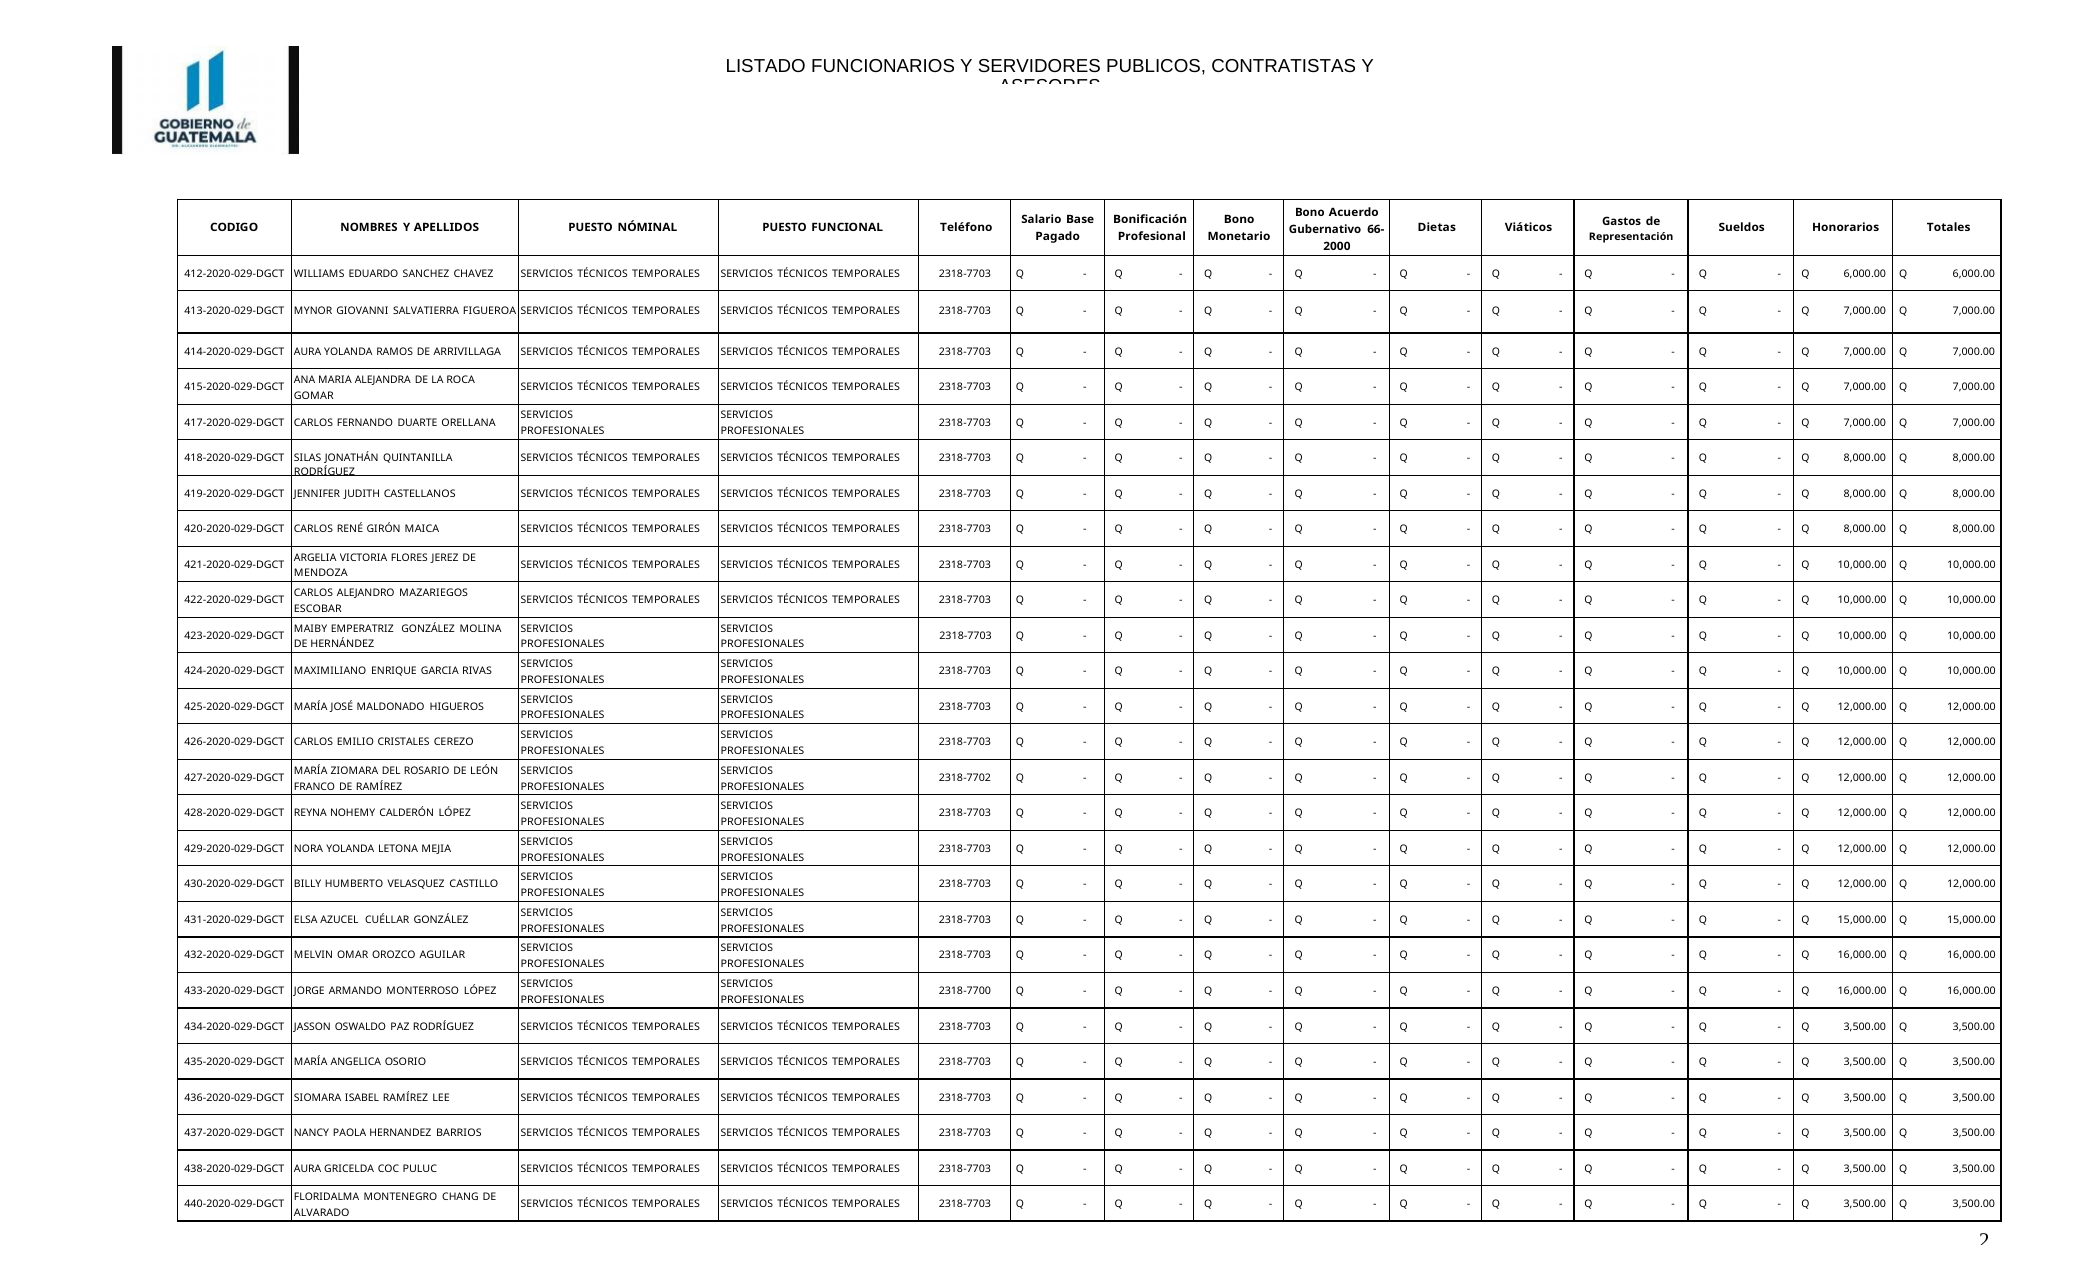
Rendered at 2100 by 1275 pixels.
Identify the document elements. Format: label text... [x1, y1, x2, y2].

table_header PUESTO NÓMINAL [519, 200, 718, 254]
table_cell Q - [1194, 582, 1283, 617]
table_cell MELVIN OMAR OROZCO AGUILAR [292, 938, 518, 972]
table_cell 415-2020-029-DGCT [178, 369, 291, 403]
table_cell SERVICIOS TÉCNICOS TEMPORALES [719, 440, 918, 474]
table_cell Q 3,500.00 [1794, 1151, 1892, 1185]
table_cell 2318-7703 [919, 618, 1010, 652]
table_cell Q - [1390, 866, 1481, 901]
table_cell FLORIDALMA MONTENEGRO CHANG DE ALVARADO [292, 1186, 518, 1220]
table_cell SERVICIOS TÉCNICOS TEMPORALES [719, 256, 918, 290]
table_cell Q - [1575, 582, 1687, 617]
table_header Bono Monetario [1194, 200, 1283, 254]
table_cell Q - [1105, 760, 1193, 794]
table_cell Q - [1105, 582, 1193, 617]
table_cell 430-2020-029-DGCT [178, 866, 291, 901]
table_cell Q 10,000.00 [1893, 547, 2000, 581]
table_cell SERVICIOS PROFESIONALES TEMPORALES [719, 689, 918, 723]
table_cell SERVICIOS TÉCNICOS TEMPORALES [519, 1080, 718, 1114]
table_cell Q - [1390, 1009, 1481, 1043]
table_cell Q - [1105, 866, 1193, 901]
table_cell Q - [1575, 618, 1687, 652]
table_cell Q - [1011, 1044, 1104, 1078]
table_cell Q - [1575, 256, 1687, 290]
table_cell Q - [1482, 1044, 1573, 1078]
table_cell WILLIAMS EDUARDO SANCHEZ CHAVEZ [292, 256, 518, 290]
table_cell 438-2020-029-DGCT [178, 1151, 291, 1185]
table_cell Q - [1575, 1115, 1687, 1149]
table_cell SERVICIOS PROFESIONALES TEMPORALES [519, 760, 718, 794]
table_cell Q - [1105, 653, 1193, 688]
table_cell Q - [1390, 795, 1481, 830]
table_cell Q - [1575, 1009, 1687, 1043]
table_cell Q - [1194, 256, 1283, 290]
table_cell BILLY HUMBERTO VELASQUEZ CASTILLO [292, 866, 518, 901]
table_cell Q - [1575, 831, 1687, 865]
table_cell Q 16,000.00 [1893, 973, 2000, 1007]
table_cell SERVICIOS PROFESIONALES TEMPORALES [519, 653, 718, 688]
table_header Totales [1893, 200, 2000, 254]
table_cell Q - [1194, 476, 1283, 510]
table_cell ARGELIA VICTORIA FLORES JEREZ DE MENDOZA [292, 547, 518, 581]
table_cell Q - [1689, 760, 1793, 794]
table_cell Q - [1284, 866, 1389, 901]
table_cell Q - [1689, 938, 1793, 972]
table_cell 2318-7703 [919, 511, 1010, 546]
table_cell Q - [1194, 653, 1283, 688]
table_cell AURA GRICELDA COC PULUC [292, 1151, 518, 1185]
table_cell Q 3,500.00 [1794, 1044, 1892, 1078]
table_cell Q - [1105, 334, 1193, 368]
table_cell Q - [1575, 1080, 1687, 1114]
table_cell Q 10,000.00 [1893, 618, 2000, 652]
table_cell Q - [1105, 511, 1193, 546]
table_cell Q - [1105, 256, 1193, 290]
table_cell Q - [1105, 476, 1193, 510]
table_cell Q - [1284, 547, 1389, 581]
table_cell Q - [1390, 476, 1481, 510]
table_cell SERVICIOS PROFESIONALES TEMPORALES [519, 795, 718, 830]
table_cell Q - [1575, 1151, 1687, 1185]
table_cell Q - [1390, 1186, 1481, 1220]
table_cell 435-2020-029-DGCT [178, 1044, 291, 1078]
table_cell Q - [1689, 547, 1793, 581]
table_cell Q 12,000.00 [1893, 831, 2000, 865]
table_cell ANA MARIA ALEJANDRA DE LA ROCA GOMAR [292, 369, 518, 403]
table_cell Q - [1482, 724, 1573, 759]
table_cell Q - [1011, 618, 1104, 652]
table_cell Q - [1194, 973, 1283, 1007]
table_cell Q 7,000.00 [1794, 291, 1892, 332]
table_cell SERVICIOS PROFESIONALES TEMPORALES [719, 831, 918, 865]
table_cell SERVICIOS PROFESIONALES TEMPORALES [519, 973, 718, 1007]
table_cell CARLOS ALEJANDRO MAZARIEGOS ESCOBAR [292, 582, 518, 617]
table_cell Q 7,000.00 [1794, 334, 1892, 368]
table_cell Q - [1482, 440, 1573, 474]
table_cell SERVICIOS TÉCNICOS TEMPORALES [719, 547, 918, 581]
table_cell Q - [1105, 1009, 1193, 1043]
table_cell Q 12,000.00 [1893, 724, 2000, 759]
table_header Dietas [1390, 200, 1481, 254]
table_cell SERVICIOS TÉCNICOS TEMPORALES [519, 476, 718, 510]
table_cell 437-2020-029-DGCT [178, 1115, 291, 1149]
table_cell SERVICIOS PROFESIONALES TEMPORALES [719, 795, 918, 830]
table_cell Q 6,000.00 [1794, 256, 1892, 290]
table_cell Q - [1689, 1115, 1793, 1149]
table_cell 2318-7703 [919, 831, 1010, 865]
table_cell Q - [1105, 724, 1193, 759]
table_cell 2318-7703 [919, 256, 1010, 290]
table_cell 2318-7703 [919, 334, 1010, 368]
table_cell Q - [1689, 689, 1793, 723]
table_cell 2318-7703 [919, 1186, 1010, 1220]
table_cell Q - [1689, 831, 1793, 865]
table_cell 2318-7703 [919, 724, 1010, 759]
table_cell Q - [1575, 724, 1687, 759]
table_cell Q - [1575, 547, 1687, 581]
table_cell SERVICIOS TÉCNICOS TEMPORALES [519, 440, 718, 474]
table_cell Q 8,000.00 [1893, 476, 2000, 510]
table_header NOMBRES Y APELLIDOS [292, 200, 518, 254]
table_cell Q - [1194, 511, 1283, 546]
table_header Salario Base Pagado [1011, 200, 1104, 254]
table_cell Q - [1194, 1186, 1283, 1220]
table_cell SERVICIOS PROFESIONALES TEMPORALES [719, 724, 918, 759]
table_cell Q - [1482, 831, 1573, 865]
table_header Bonificación Profesional [1105, 200, 1193, 254]
table_cell 2318-7703 [919, 938, 1010, 972]
table_cell Q - [1284, 405, 1389, 439]
table_cell Q - [1390, 511, 1481, 546]
table_cell Q 3,500.00 [1893, 1080, 2000, 1114]
table_cell Q - [1390, 256, 1481, 290]
table_cell Q - [1284, 724, 1389, 759]
table_cell JENNIFER JUDITH CASTELLANOS [292, 476, 518, 510]
table_cell MAXIMILIANO ENRIQUE GARCIA RIVAS [292, 653, 518, 688]
table_cell Q - [1689, 476, 1793, 510]
table_cell Q 3,500.00 [1794, 1115, 1892, 1149]
table_cell Q - [1689, 724, 1793, 759]
table_cell Q 6,000.00 [1893, 256, 2000, 290]
table_cell CARLOS EMILIO CRISTALES CEREZO [292, 724, 518, 759]
table_cell 417-2020-029-DGCT [178, 405, 291, 439]
table_cell Q - [1284, 1115, 1389, 1149]
table_cell Q - [1482, 1009, 1573, 1043]
table_cell Q 8,000.00 [1794, 511, 1892, 546]
table_cell Q - [1575, 653, 1687, 688]
table_cell Q - [1575, 902, 1687, 936]
table_cell Q - [1482, 1186, 1573, 1220]
table_cell 2318-7700 [919, 973, 1010, 1007]
table_cell Q - [1482, 547, 1573, 581]
table_cell 2318-7703 [919, 547, 1010, 581]
table_cell Q - [1194, 724, 1283, 759]
table_cell Q - [1011, 1186, 1104, 1220]
table_cell Q - [1689, 795, 1793, 830]
table_cell JASSON OSWALDO PAZ RODRÍGUEZ [292, 1009, 518, 1043]
table_cell 2318-7703 [919, 1080, 1010, 1114]
table_cell Q 7,000.00 [1893, 369, 2000, 403]
table_cell Q - [1011, 866, 1104, 901]
table_cell Q - [1105, 831, 1193, 865]
table_cell Q - [1284, 831, 1389, 865]
table_cell SERVICIOS TÉCNICOS TEMPORALES [719, 1044, 918, 1078]
table_cell Q - [1482, 1080, 1573, 1114]
table_cell Q 16,000.00 [1794, 938, 1892, 972]
table_cell SERVICIOS TÉCNICOS TEMPORALES [719, 334, 918, 368]
table_cell Q - [1105, 689, 1193, 723]
table_cell Q - [1390, 831, 1481, 865]
table_cell 436-2020-029-DGCT [178, 1080, 291, 1114]
table_cell Q - [1011, 724, 1104, 759]
table_cell Q - [1284, 476, 1389, 510]
table_cell Q - [1194, 547, 1283, 581]
table_cell Q - [1482, 795, 1573, 830]
table_cell Q 12,000.00 [1794, 760, 1892, 794]
table_cell SERVICIOS TÉCNICOS TEMPORALES [519, 1186, 718, 1220]
table_cell Q - [1575, 476, 1687, 510]
table_cell Q - [1689, 902, 1793, 936]
table_cell Q - [1011, 653, 1104, 688]
table_cell Q - [1284, 902, 1389, 936]
table_cell Q - [1284, 334, 1389, 368]
table_cell Q - [1689, 618, 1793, 652]
table_cell Q 7,000.00 [1893, 334, 2000, 368]
table_cell Q - [1689, 405, 1793, 439]
table_cell Q - [1011, 760, 1104, 794]
table_cell Q 16,000.00 [1893, 938, 2000, 972]
table_cell CARLOS FERNANDO DUARTE ORELLANA [292, 405, 518, 439]
table_cell Q - [1482, 973, 1573, 1007]
table_cell Q 15,000.00 [1794, 902, 1892, 936]
table_cell REYNA NOHEMY CALDERÓN LÓPEZ [292, 795, 518, 830]
table_cell SERVICIOS TÉCNICOS TEMPORALES [719, 1080, 918, 1114]
table_cell Q - [1105, 547, 1193, 581]
table_cell Q - [1284, 1080, 1389, 1114]
table_cell Q - [1482, 369, 1573, 403]
table_cell Q - [1105, 1115, 1193, 1149]
table_cell Q - [1575, 291, 1687, 332]
table_cell Q - [1390, 369, 1481, 403]
table_cell Q - [1390, 902, 1481, 936]
table_cell Q 7,000.00 [1893, 405, 2000, 439]
table_cell 429-2020-029-DGCT [178, 831, 291, 865]
table_cell Q 3,500.00 [1893, 1186, 2000, 1220]
table_cell Q 12,000.00 [1893, 760, 2000, 794]
table_cell Q - [1689, 256, 1793, 290]
table_cell Q - [1390, 405, 1481, 439]
table_cell Q - [1284, 582, 1389, 617]
table_cell Q - [1194, 689, 1283, 723]
table_cell Q 7,000.00 [1794, 405, 1892, 439]
table_cell Q - [1689, 1080, 1793, 1114]
table_cell Q - [1390, 1115, 1481, 1149]
table_cell MARÍA ZIOMARA DEL ROSARIO DE LEÓN FRANCO DE RAMÍREZ [292, 760, 518, 794]
table_cell Q - [1390, 973, 1481, 1007]
table_cell Q 12,000.00 [1794, 831, 1892, 865]
table_cell Q - [1011, 405, 1104, 439]
table_cell 2318-7703 [919, 1115, 1010, 1149]
table_cell SERVICIOS TÉCNICOS TEMPORALES [519, 511, 718, 546]
table_cell Q - [1390, 440, 1481, 474]
table_cell 432-2020-029-DGCT [178, 938, 291, 972]
table_cell Q - [1390, 689, 1481, 723]
table_cell Q - [1011, 440, 1104, 474]
table_cell SERVICIOS TÉCNICOS TEMPORALES [719, 476, 918, 510]
table_cell AURA YOLANDA RAMOS DE ARRIVILLAGA [292, 334, 518, 368]
table_cell Q - [1390, 618, 1481, 652]
table_cell Q 10,000.00 [1794, 582, 1892, 617]
table_cell Q - [1390, 547, 1481, 581]
table_cell Q - [1482, 902, 1573, 936]
table_cell SERVICIOS PROFESIONALES TEMPORALES [519, 938, 718, 972]
table_cell Q 12,000.00 [1794, 866, 1892, 901]
table_cell 2318-7703 [919, 653, 1010, 688]
table_cell Q - [1105, 440, 1193, 474]
table_cell Q - [1011, 902, 1104, 936]
table_cell Q - [1689, 1044, 1793, 1078]
table_cell SERVICIOS TÉCNICOS TEMPORALES [719, 511, 918, 546]
table_cell Q - [1284, 938, 1389, 972]
table_cell Q - [1689, 1151, 1793, 1185]
table_cell SERVICIOS PROFESIONALES TEMPORALES [719, 866, 918, 901]
table_cell Q - [1284, 291, 1389, 332]
table_cell Q - [1482, 582, 1573, 617]
table_cell Q - [1194, 1080, 1283, 1114]
table_cell Q - [1482, 476, 1573, 510]
table_cell SERVICIOS PROFESIONALES TEMPORALES [519, 866, 718, 901]
table_cell Q - [1689, 440, 1793, 474]
table_cell Q - [1575, 866, 1687, 901]
table_cell SERVICIOS TÉCNICOS TEMPORALES [519, 547, 718, 581]
table_cell Q - [1194, 795, 1283, 830]
table_cell Q - [1575, 334, 1687, 368]
table_cell SILAS JONATHÁN QUINTANILLA RODRÍGUEZ [292, 440, 518, 474]
table_cell Q - [1011, 938, 1104, 972]
table_cell 2318-7703 [919, 795, 1010, 830]
table_cell Q - [1482, 511, 1573, 546]
table_cell Q - [1105, 973, 1193, 1007]
table_cell Q 8,000.00 [1794, 476, 1892, 510]
table_cell Q - [1689, 866, 1793, 901]
table_cell Q - [1105, 795, 1193, 830]
table_cell Q - [1284, 795, 1389, 830]
table_cell SERVICIOS PROFESIONALES TEMPORALES [719, 618, 918, 652]
table_cell Q - [1390, 1044, 1481, 1078]
table_cell Q - [1575, 938, 1687, 972]
table_cell Q - [1689, 369, 1793, 403]
table_header Bono Acuerdo Gubernativo 66- 2000 [1284, 200, 1389, 254]
table_cell 2318-7703 [919, 405, 1010, 439]
table_cell Q - [1575, 795, 1687, 830]
table_cell Q - [1284, 511, 1389, 546]
table_cell SERVICIOS TÉCNICOS TEMPORALES [719, 582, 918, 617]
table_cell Q - [1482, 653, 1573, 688]
table_cell Q 12,000.00 [1893, 795, 2000, 830]
table_cell Q - [1575, 1186, 1687, 1220]
table_cell Q - [1689, 291, 1793, 332]
table_cell Q - [1284, 1186, 1389, 1220]
table_cell SERVICIOS TÉCNICOS TEMPORALES [519, 1044, 718, 1078]
table_cell Q 15,000.00 [1893, 902, 2000, 936]
table_cell Q - [1194, 866, 1283, 901]
table_cell Q 3,500.00 [1794, 1186, 1892, 1220]
table_cell Q - [1284, 369, 1389, 403]
table_cell 426-2020-029-DGCT [178, 724, 291, 759]
table_header Honorarios [1794, 200, 1892, 254]
table_cell Q - [1194, 440, 1283, 474]
table_cell Q - [1194, 369, 1283, 403]
table_cell Q - [1105, 1151, 1193, 1185]
table_cell Q - [1011, 476, 1104, 510]
table_cell Q - [1689, 973, 1793, 1007]
table_cell 2318-7703 [919, 582, 1010, 617]
table_cell SERVICIOS PROFESIONALES TEMPORALES [719, 405, 918, 439]
table_cell 2318-7703 [919, 689, 1010, 723]
table_cell Q - [1689, 1009, 1793, 1043]
table_cell Q - [1105, 369, 1193, 403]
table_cell SERVICIOS TÉCNICOS TEMPORALES [719, 1009, 918, 1043]
table_cell 418-2020-029-DGCT [178, 440, 291, 474]
table_cell 2318-7703 [919, 902, 1010, 936]
table_header Gastos de Representación [1575, 200, 1687, 254]
table_cell Q - [1194, 760, 1283, 794]
table_cell Q 10,000.00 [1893, 582, 2000, 617]
table_cell Q - [1284, 1151, 1389, 1185]
table_cell Q - [1575, 369, 1687, 403]
table_cell 440-2020-029-DGCT [178, 1186, 291, 1220]
table_cell 420-2020-029-DGCT [178, 511, 291, 546]
table_cell Q - [1284, 256, 1389, 290]
table_cell Q - [1011, 973, 1104, 1007]
table_cell Q - [1482, 256, 1573, 290]
table_cell Q 7,000.00 [1893, 291, 2000, 332]
table_cell Q - [1105, 902, 1193, 936]
table_cell 423-2020-029-DGCT [178, 618, 291, 652]
table_cell Q - [1482, 938, 1573, 972]
table_cell Q - [1011, 1009, 1104, 1043]
table_cell Q - [1284, 618, 1389, 652]
table_cell SERVICIOS TÉCNICOS TEMPORALES [519, 256, 718, 290]
table_cell Q - [1390, 291, 1481, 332]
table_cell 419-2020-029-DGCT [178, 476, 291, 510]
table_cell Q - [1575, 440, 1687, 474]
table_cell SERVICIOS PROFESIONALES TEMPORALES [719, 973, 918, 1007]
table_cell Q - [1011, 831, 1104, 865]
table_cell SERVICIOS TÉCNICOS TEMPORALES [719, 369, 918, 403]
table_cell 2318-7703 [919, 1044, 1010, 1078]
table_header Viáticos [1482, 200, 1573, 254]
table_cell Q - [1105, 618, 1193, 652]
table_cell Q 10,000.00 [1794, 653, 1892, 688]
table_cell Q - [1575, 689, 1687, 723]
table_cell SERVICIOS TÉCNICOS TEMPORALES [719, 1186, 918, 1220]
table_cell Q - [1284, 760, 1389, 794]
table_cell Q 12,000.00 [1794, 724, 1892, 759]
table_cell ELSA AZUCEL CUÉLLAR GONZÁLEZ [292, 902, 518, 936]
table_cell Q - [1575, 760, 1687, 794]
table_cell Q 3,500.00 [1893, 1151, 2000, 1185]
table_cell Q - [1390, 938, 1481, 972]
table_cell Q - [1482, 760, 1573, 794]
table_cell NORA YOLANDA LETONA MEJIA [292, 831, 518, 865]
table_cell Q - [1689, 1186, 1793, 1220]
table_cell JORGE ARMANDO MONTERROSO LÓPEZ [292, 973, 518, 1007]
table_cell SERVICIOS TÉCNICOS TEMPORALES [519, 334, 718, 368]
table_cell Q - [1390, 1080, 1481, 1114]
table_cell 412-2020-029-DGCT [178, 256, 291, 290]
table_cell Q - [1105, 938, 1193, 972]
table_cell 434-2020-029-DGCT [178, 1009, 291, 1043]
table_cell SERVICIOS TÉCNICOS TEMPORALES [719, 1151, 918, 1185]
table_cell SERVICIOS PROFESIONALES TEMPORALES [719, 653, 918, 688]
table_cell Q - [1575, 405, 1687, 439]
table_cell Q 16,000.00 [1794, 973, 1892, 1007]
table_cell Q 8,000.00 [1893, 511, 2000, 546]
table_cell SERVICIOS TÉCNICOS TEMPORALES [519, 1009, 718, 1043]
table_cell 428-2020-029-DGCT [178, 795, 291, 830]
table_cell Q - [1284, 653, 1389, 688]
table_cell SERVICIOS TÉCNICOS TEMPORALES [719, 1115, 918, 1149]
table_cell Q - [1011, 1115, 1104, 1149]
table_cell 2318-7703 [919, 1009, 1010, 1043]
table_cell MARÍA JOSÉ MALDONADO HIGUEROS [292, 689, 518, 723]
table_cell 433-2020-029-DGCT [178, 973, 291, 1007]
table_cell Q 3,500.00 [1794, 1080, 1892, 1114]
table_cell Q - [1284, 1009, 1389, 1043]
table_cell 414-2020-029-DGCT [178, 334, 291, 368]
table_cell Q - [1575, 1044, 1687, 1078]
table_cell CARLOS RENÉ GIRÓN MAICA [292, 511, 518, 546]
table_cell Q - [1011, 511, 1104, 546]
table_header PUESTO FUNCIONAL [719, 200, 918, 254]
table_cell SERVICIOS PROFESIONALES TEMPORALES [519, 405, 718, 439]
table_cell Q - [1105, 1186, 1193, 1220]
table_cell Q 12,000.00 [1794, 689, 1892, 723]
table_cell Q - [1689, 334, 1793, 368]
table_cell Q 12,000.00 [1893, 866, 2000, 901]
table_cell Q - [1482, 291, 1573, 332]
table_cell 2318-7703 [919, 866, 1010, 901]
table_cell Q - [1482, 866, 1573, 901]
table_cell Q - [1390, 334, 1481, 368]
table_cell Q - [1105, 1044, 1193, 1078]
table_cell SERVICIOS TÉCNICOS TEMPORALES [519, 1151, 718, 1185]
table_cell Q - [1011, 291, 1104, 332]
table_cell Q - [1390, 582, 1481, 617]
table_cell Q 3,500.00 [1893, 1115, 2000, 1149]
table_cell Q - [1011, 256, 1104, 290]
table_cell Q - [1194, 291, 1283, 332]
table_cell Q 10,000.00 [1893, 653, 2000, 688]
table_cell Q - [1011, 689, 1104, 723]
table_cell Q 10,000.00 [1794, 547, 1892, 581]
table_cell Q - [1011, 334, 1104, 368]
table_cell SERVICIOS PROFESIONALES TEMPORALES [519, 724, 718, 759]
table_cell SERVICIOS TÉCNICOS TEMPORALES [519, 369, 718, 403]
table_cell 2318-7703 [919, 476, 1010, 510]
table_cell Q 3,500.00 [1893, 1009, 2000, 1043]
table_cell Q - [1284, 440, 1389, 474]
table_cell Q - [1011, 547, 1104, 581]
table_cell 425-2020-029-DGCT [178, 689, 291, 723]
table_cell 2318-7703 [919, 291, 1010, 332]
table_cell MARÍA ANGELICA OSORIO [292, 1044, 518, 1078]
table_cell Q - [1284, 973, 1389, 1007]
table_cell Q - [1390, 1151, 1481, 1185]
table_cell 2318-7703 [919, 369, 1010, 403]
table_cell Q - [1011, 369, 1104, 403]
table_cell MAIBY EMPERATRIZ GONZÁLEZ MOLINA DE HERNÁNDEZ [292, 618, 518, 652]
table_cell SERVICIOS TÉCNICOS TEMPORALES [519, 1115, 718, 1149]
table_cell Q 8,000.00 [1794, 440, 1892, 474]
table_cell SIOMARA ISABEL RAMÍREZ LEE [292, 1080, 518, 1114]
table_cell Q - [1105, 405, 1193, 439]
table_cell Q - [1689, 653, 1793, 688]
table_cell Q - [1482, 618, 1573, 652]
table_cell Q - [1284, 689, 1389, 723]
table_cell SERVICIOS TÉCNICOS TEMPORALES [519, 582, 718, 617]
table_cell Q - [1689, 582, 1793, 617]
table_cell 421-2020-029-DGCT [178, 547, 291, 581]
table_cell Q 12,000.00 [1893, 689, 2000, 723]
table_cell NANCY PAOLA HERNANDEZ BARRIOS [292, 1115, 518, 1149]
picture [112, 46, 299, 155]
table_cell SERVICIOS PROFESIONALES TEMPORALES [519, 902, 718, 936]
table_cell 431-2020-029-DGCT [178, 902, 291, 936]
table_cell 2318-7703 [919, 440, 1010, 474]
table_cell 422-2020-029-DGCT [178, 582, 291, 617]
table_cell SERVICIOS PROFESIONALES TEMPORALES [519, 618, 718, 652]
table_cell Q - [1390, 724, 1481, 759]
table_cell Q 3,500.00 [1893, 1044, 2000, 1078]
table_cell Q - [1105, 291, 1193, 332]
table_cell 413-2020-029-DGCT [178, 291, 291, 332]
table_cell Q - [1575, 973, 1687, 1007]
table_cell 2318-7703 [919, 1151, 1010, 1185]
table_cell Q - [1194, 618, 1283, 652]
table_cell Q - [1011, 1080, 1104, 1114]
table_cell SERVICIOS PROFESIONALES TEMPORALES [719, 902, 918, 936]
table_cell Q - [1194, 902, 1283, 936]
table_cell Q 10,000.00 [1794, 618, 1892, 652]
table_header Sueldos [1689, 200, 1793, 254]
table_cell Q - [1575, 511, 1687, 546]
table_cell Q - [1390, 760, 1481, 794]
table_cell Q 12,000.00 [1794, 795, 1892, 830]
table_cell SERVICIOS TÉCNICOS TEMPORALES [519, 291, 718, 332]
table_cell Q - [1482, 1151, 1573, 1185]
table_cell Q - [1194, 1151, 1283, 1185]
table_cell Q 3,500.00 [1794, 1009, 1892, 1043]
table_cell Q 7,000.00 [1794, 369, 1892, 403]
table_cell Q - [1482, 689, 1573, 723]
table_cell 2318-7702 [919, 760, 1010, 794]
table_cell Q - [1194, 1115, 1283, 1149]
table_cell Q - [1011, 1151, 1104, 1185]
table_cell Q - [1482, 405, 1573, 439]
table_cell Q - [1194, 334, 1283, 368]
table_cell 424-2020-029-DGCT [178, 653, 291, 688]
table_cell SERVICIOS TÉCNICOS TEMPORALES [719, 291, 918, 332]
table_cell Q - [1390, 653, 1481, 688]
table_header Teléfono [919, 200, 1010, 254]
table_cell Q - [1689, 511, 1793, 546]
table_header CODIGO [178, 200, 291, 254]
table_cell Q - [1482, 334, 1573, 368]
table_cell Q - [1284, 1044, 1389, 1078]
table_cell Q - [1194, 1044, 1283, 1078]
table_cell Q - [1194, 1009, 1283, 1043]
table_cell SERVICIOS PROFESIONALES TEMPORALES [519, 689, 718, 723]
table_cell Q - [1194, 831, 1283, 865]
table_cell Q - [1105, 1080, 1193, 1114]
table_cell SERVICIOS PROFESIONALES TEMPORALES [719, 760, 918, 794]
table_cell MYNOR GIOVANNI SALVATIERRA FIGUEROA [292, 291, 518, 332]
table_cell Q - [1194, 938, 1283, 972]
table_cell SERVICIOS PROFESIONALES TEMPORALES [519, 831, 718, 865]
table_cell Q - [1482, 1115, 1573, 1149]
table_cell Q 8,000.00 [1893, 440, 2000, 474]
table_cell SERVICIOS PROFESIONALES TEMPORALES [719, 938, 918, 972]
table_cell Q - [1011, 795, 1104, 830]
table_cell 427-2020-029-DGCT [178, 760, 291, 794]
table_cell Q - [1011, 582, 1104, 617]
table_cell Q - [1194, 405, 1283, 439]
